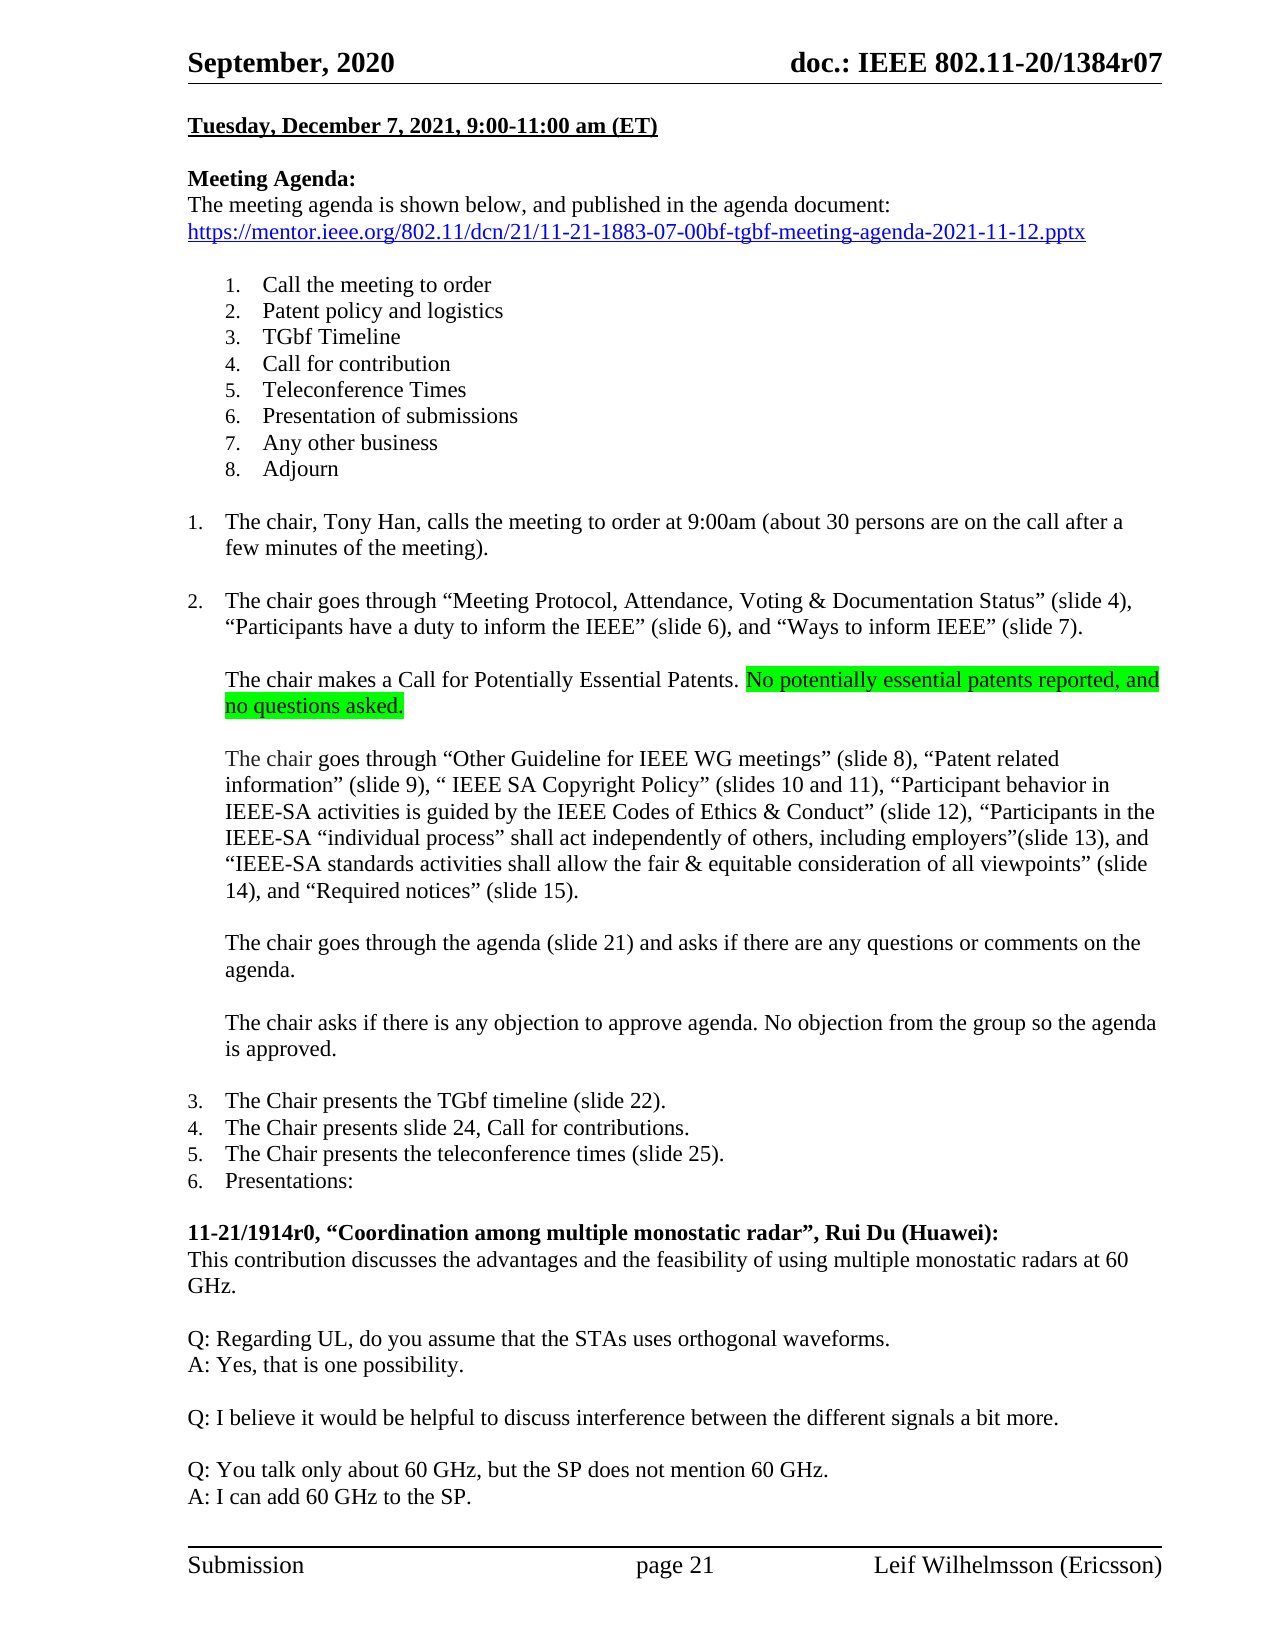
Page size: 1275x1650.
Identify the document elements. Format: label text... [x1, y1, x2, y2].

list Adjourn [225, 455, 1162, 481]
list Any other business [225, 429, 1162, 455]
list Call for contribution [225, 350, 1162, 376]
list The chair, Tony Han, calls the meeting to order at 9:00am (about 30 persons are on the call after a few minutes of the meeting). [187, 508, 1162, 561]
text A: Yes, that is one possibility. [187, 1351, 1162, 1377]
list The chair makes a Call for Potentially Essential Patents. No potentially essential patents reported, and no questions asked. [225, 666, 1162, 719]
text Meeting Agenda: [187, 165, 1162, 192]
list The chair asks if there is any objection to approve agenda. No objection from the group so the agenda is approved. [225, 1008, 1162, 1061]
text The meeting agenda is shown below, and published in the agenda document: [187, 192, 1162, 218]
text This contribution discusses the advantages and the feasibility of using multiple monostatic radars at 60 GHz. [187, 1246, 1162, 1298]
list Teleconference Times [225, 376, 1162, 402]
text A: I can add 60 GHz to the SP. [187, 1483, 1162, 1509]
text https://mentor.ieee.org/802.11/dcn/21/11-21-1883-07-00bf-tgbf-meeting-agenda-2021-11-12.pptx [187, 218, 1162, 244]
list The Chair presents the TGbf timeline (slide 22). [187, 1088, 1162, 1114]
text The chair goes through the agenda (slide 21) and asks if there are any questions or comments on the agenda. [225, 929, 1162, 982]
list The Chair presents slide 24, Call for contributions. [187, 1114, 1162, 1140]
list Call the meeting to order [225, 271, 1162, 297]
text 11-21/1914r0, “Coordination among multiple monostatic radar”, Rui Du (Huawei): [187, 1219, 1162, 1246]
list TGbf Timeline [225, 323, 1162, 350]
list The chair goes through “Meeting Protocol, Attendance, Voting & Documentation Status” (slide 4), “Participants have a duty to inform the IEEE” (slide 6), and “Ways to inform IEEE” (slide 7). [187, 587, 1162, 639]
text Q: Regarding UL, do you assume that the STAs uses orthogonal waveforms. [187, 1325, 1162, 1351]
text Q: I believe it would be helpful to discuss interference between the different signals a bit more. [187, 1404, 1162, 1430]
list Presentations: [187, 1167, 1162, 1193]
list Patent policy and logistics [225, 297, 1162, 323]
text Q: You talk only about 60 GHz, but the SP does not mention 60 GHz. [187, 1457, 1162, 1483]
text The chair goes through “Other Guideline for IEEE WG meetings” (slide 8), “Patent related information” (slide 9), “ IEEE SA Copyright Policy” (slides 10 and 11), “Participant behavior in IEEE-SA activities is guided by the IEEE Codes of Ethics & Conduct” (slide 12), “Participants in the IEEE-SA “individual process” shall act independently of others, including employers”(slide 13), and “IEEE-SA standards activities shall allow the fair & equitable consideration of all viewpoints” (slide 14), and “Required notices” (slide 15). [225, 745, 1162, 903]
list Presentation of submissions [225, 402, 1162, 429]
list The Chair presents the teleconference times (slide 25). [187, 1140, 1162, 1167]
text Tuesday, December 7, 2021, 9:00-11:00 am (ET) [187, 112, 1162, 139]
